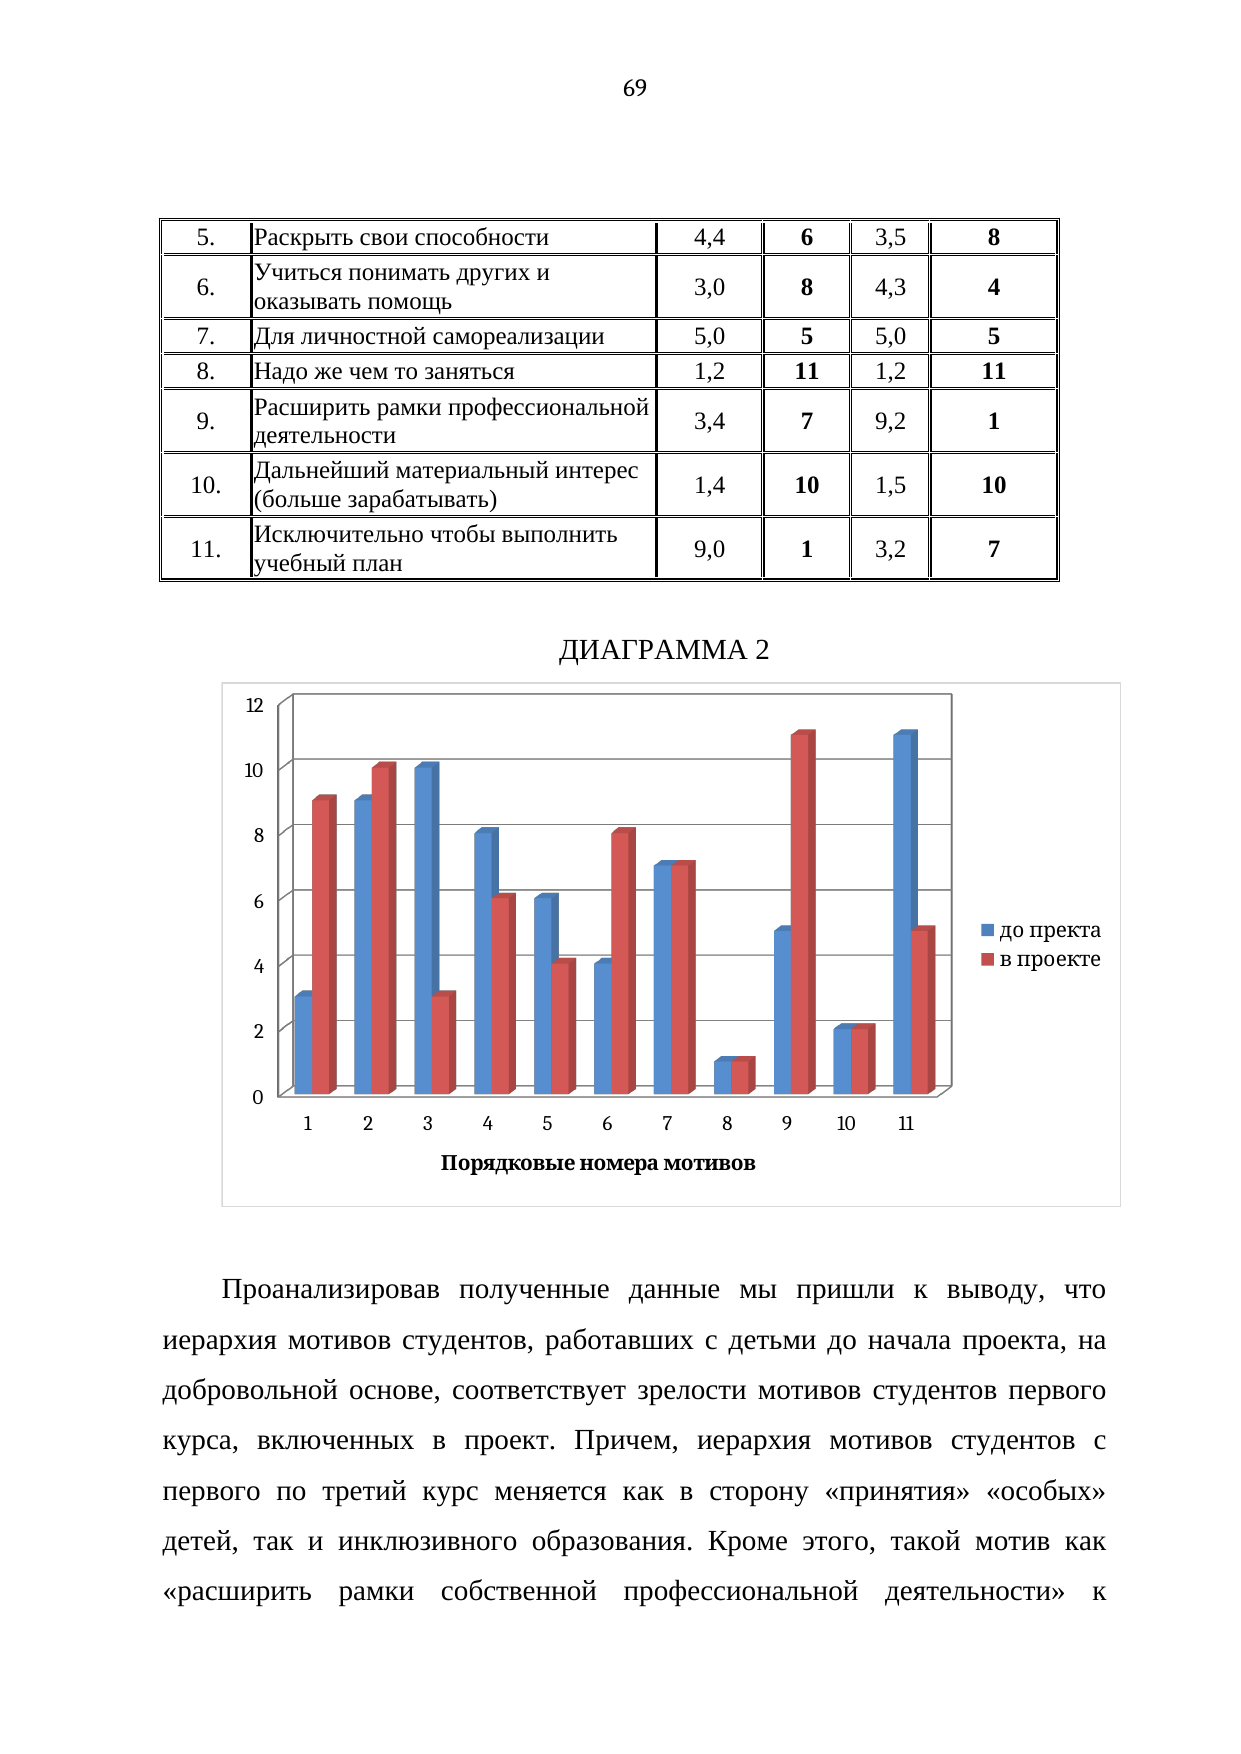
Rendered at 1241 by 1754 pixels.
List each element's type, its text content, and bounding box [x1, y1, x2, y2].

table_cell 8 [765, 256, 849, 317]
table_cell 8 [930, 221, 1056, 253]
table_cell 11 [930, 352, 1058, 387]
table_cell Раскрыть свои способности [251, 221, 656, 253]
table_cell 8. [160, 352, 251, 387]
table_cell 1,2 [852, 355, 928, 387]
table_cell 1 [763, 518, 851, 578]
table_cell Исключительно чтобы выполнить учебный план [251, 518, 656, 578]
table_cell 9. [160, 387, 251, 451]
table_cell 3,4 [658, 390, 761, 451]
table_cell 3,5 [851, 219, 930, 253]
table_cell 6 [763, 221, 851, 253]
text ДИАГРАММА 2 [162, 632, 1107, 665]
table_cell 7. [160, 317, 251, 352]
table_cell 1,2 [658, 355, 761, 387]
table_cell 4,4 [656, 219, 763, 253]
table_cell 11 [765, 355, 849, 387]
table_cell 10. [160, 451, 251, 514]
table_cell 3,0 [658, 256, 761, 317]
table_cell 1 [930, 387, 1058, 451]
table_cell 9,2 [852, 390, 928, 451]
table_cell 5,0 [852, 320, 928, 352]
table_cell 3,2 [851, 515, 930, 578]
table_cell Надо же чем то заняться [253, 355, 655, 387]
table_cell Расширить рамки профессиональной деятельности [253, 390, 655, 451]
table_cell 7 [930, 515, 1057, 578]
table_cell 1,4 [658, 454, 761, 514]
table_cell 5 [765, 320, 849, 352]
table_cell 11. [162, 515, 251, 578]
table_cell 5. [162, 221, 251, 253]
table_cell Учиться понимать других и оказывать помощь [253, 256, 655, 317]
table_cell 6. [160, 253, 251, 317]
table_cell 9,0 [656, 515, 763, 578]
table_cell 5 [930, 317, 1058, 352]
table_cell 10 [765, 454, 849, 514]
table_cell 4 [930, 253, 1058, 317]
table_cell 10 [930, 451, 1058, 514]
table_cell 5,0 [658, 320, 761, 352]
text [162, 1271, 1107, 1607]
table_cell 1,5 [852, 454, 928, 514]
table_cell Для личностной самореализации [253, 320, 655, 352]
table_cell 7 [765, 390, 849, 451]
table_cell Дальнейший материальный интерес (больше зарабатывать) [253, 454, 655, 514]
table_cell 4,3 [852, 256, 928, 317]
